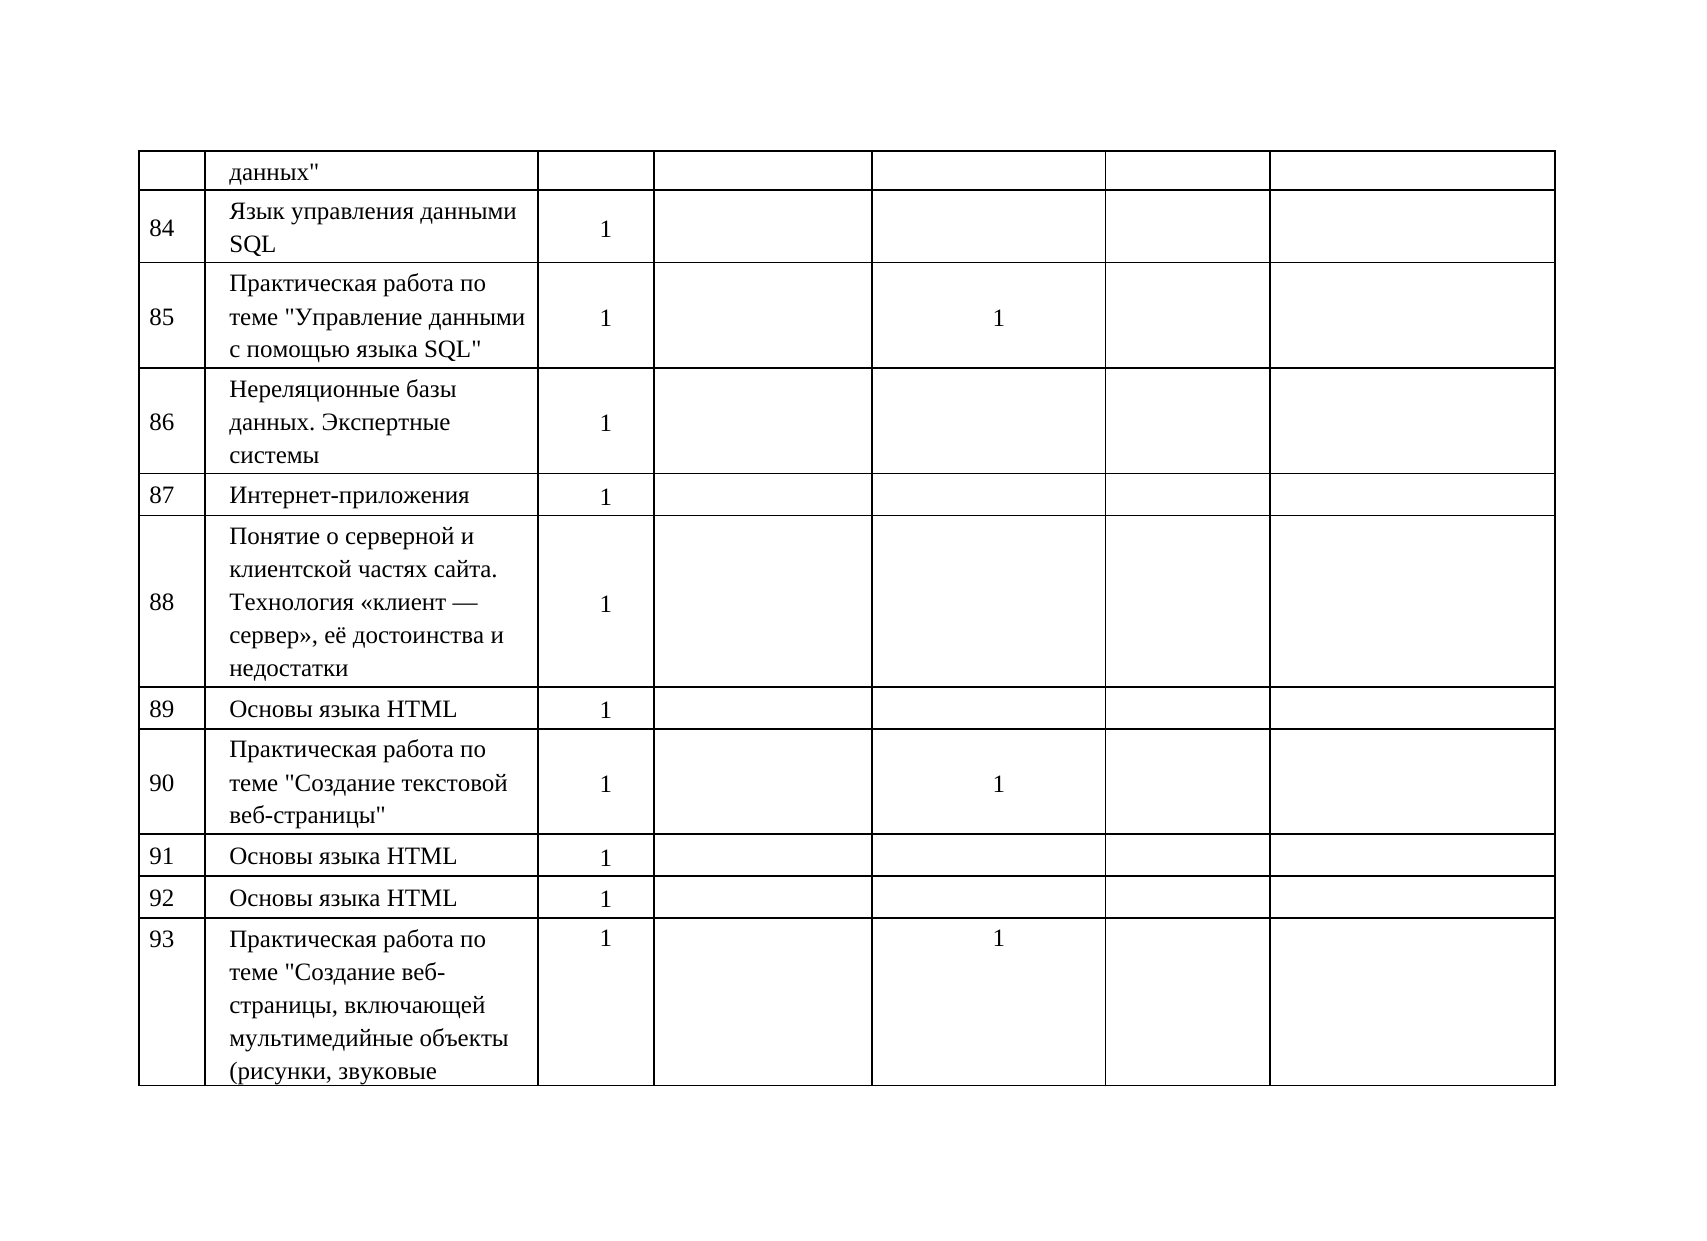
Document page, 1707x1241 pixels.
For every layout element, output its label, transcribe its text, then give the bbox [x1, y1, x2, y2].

table_cell [655, 152, 871, 189]
table_cell [1106, 877, 1269, 917]
table_cell Язык управления данными SQL [206, 191, 537, 262]
table_cell Основы языка HTML [206, 688, 537, 728]
table_cell [1106, 688, 1269, 728]
table_cell [873, 835, 1105, 875]
table_cell 87 [140, 474, 204, 514]
table_cell [1271, 877, 1554, 917]
table_cell [873, 688, 1105, 728]
table_cell [1271, 263, 1554, 367]
table_cell 89 [140, 688, 204, 728]
table_cell 1 [539, 516, 653, 686]
table_cell 84 [140, 191, 204, 262]
table_cell 1 [873, 263, 1105, 367]
table_cell [1106, 835, 1269, 875]
table_cell [1106, 474, 1269, 514]
table_cell 1 [539, 835, 653, 875]
table_cell [655, 516, 871, 686]
table_cell 1 [873, 730, 1105, 833]
table_cell 85 [140, 263, 204, 367]
table_cell [655, 835, 871, 875]
table_cell Интернет-приложения [206, 474, 537, 514]
table_cell [1271, 191, 1554, 262]
table_cell 1 [873, 152, 1105, 189]
table_cell Нереляционные базы данных. Экспертные системы [206, 369, 537, 473]
table_cell [1106, 516, 1269, 686]
table_cell 1 [539, 688, 653, 728]
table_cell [206, 152, 537, 189]
table_cell [655, 877, 871, 917]
table_cell [1106, 191, 1269, 262]
table_cell [655, 263, 871, 367]
table_cell [1106, 730, 1269, 833]
table_cell 1 [539, 369, 653, 473]
table_cell 1 [539, 877, 653, 917]
table_cell [1271, 688, 1554, 728]
table_cell [1271, 369, 1554, 473]
table_cell [655, 474, 871, 514]
table_cell [1271, 474, 1554, 514]
table_cell [1271, 835, 1554, 875]
table_cell Основы языка HTML [206, 835, 537, 875]
table_cell 1 [539, 152, 653, 189]
table_cell 1 [539, 474, 653, 514]
table_cell 83 [140, 152, 204, 189]
table_cell 91 [140, 835, 204, 875]
table_cell [1271, 730, 1554, 833]
table_cell Основы языка HTML [206, 877, 537, 917]
table_cell 88 [140, 516, 204, 686]
table_cell Практическая работа по теме "Управление данными с помощью языка SQL" [206, 263, 537, 367]
table_cell [873, 877, 1105, 917]
table_cell [873, 474, 1105, 514]
table_cell [655, 369, 871, 473]
table_cell [655, 191, 871, 262]
table_cell 1 [539, 919, 653, 1084]
table_cell [655, 730, 871, 833]
table_cell [1271, 516, 1554, 686]
table_cell 92 [140, 877, 204, 917]
table_cell [1106, 919, 1269, 1084]
table_cell [873, 516, 1105, 686]
table_cell 1 [539, 191, 653, 262]
table_cell [655, 688, 871, 728]
table_cell 1 [539, 263, 653, 367]
table_cell [1106, 152, 1269, 189]
table_cell 1 [873, 919, 1105, 1084]
table_cell 93 [140, 919, 204, 1084]
table_cell Понятие о серверной и клиентской частях сайта. Технология «клиент — сервер», её достоинства и недостатки [206, 516, 537, 686]
table_cell [1106, 369, 1269, 473]
table_cell [873, 369, 1105, 473]
table_cell 90 [140, 730, 204, 833]
table_cell [1271, 152, 1554, 189]
table_cell Практическая работа по теме "Создание текстовой веб-страницы" [206, 730, 537, 833]
table_cell 1 [539, 730, 653, 833]
table_cell [873, 191, 1105, 262]
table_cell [206, 919, 537, 1084]
table_cell [1106, 263, 1269, 367]
table_cell [655, 919, 871, 1084]
table_cell 86 [140, 369, 204, 473]
table_cell [1271, 919, 1554, 1084]
